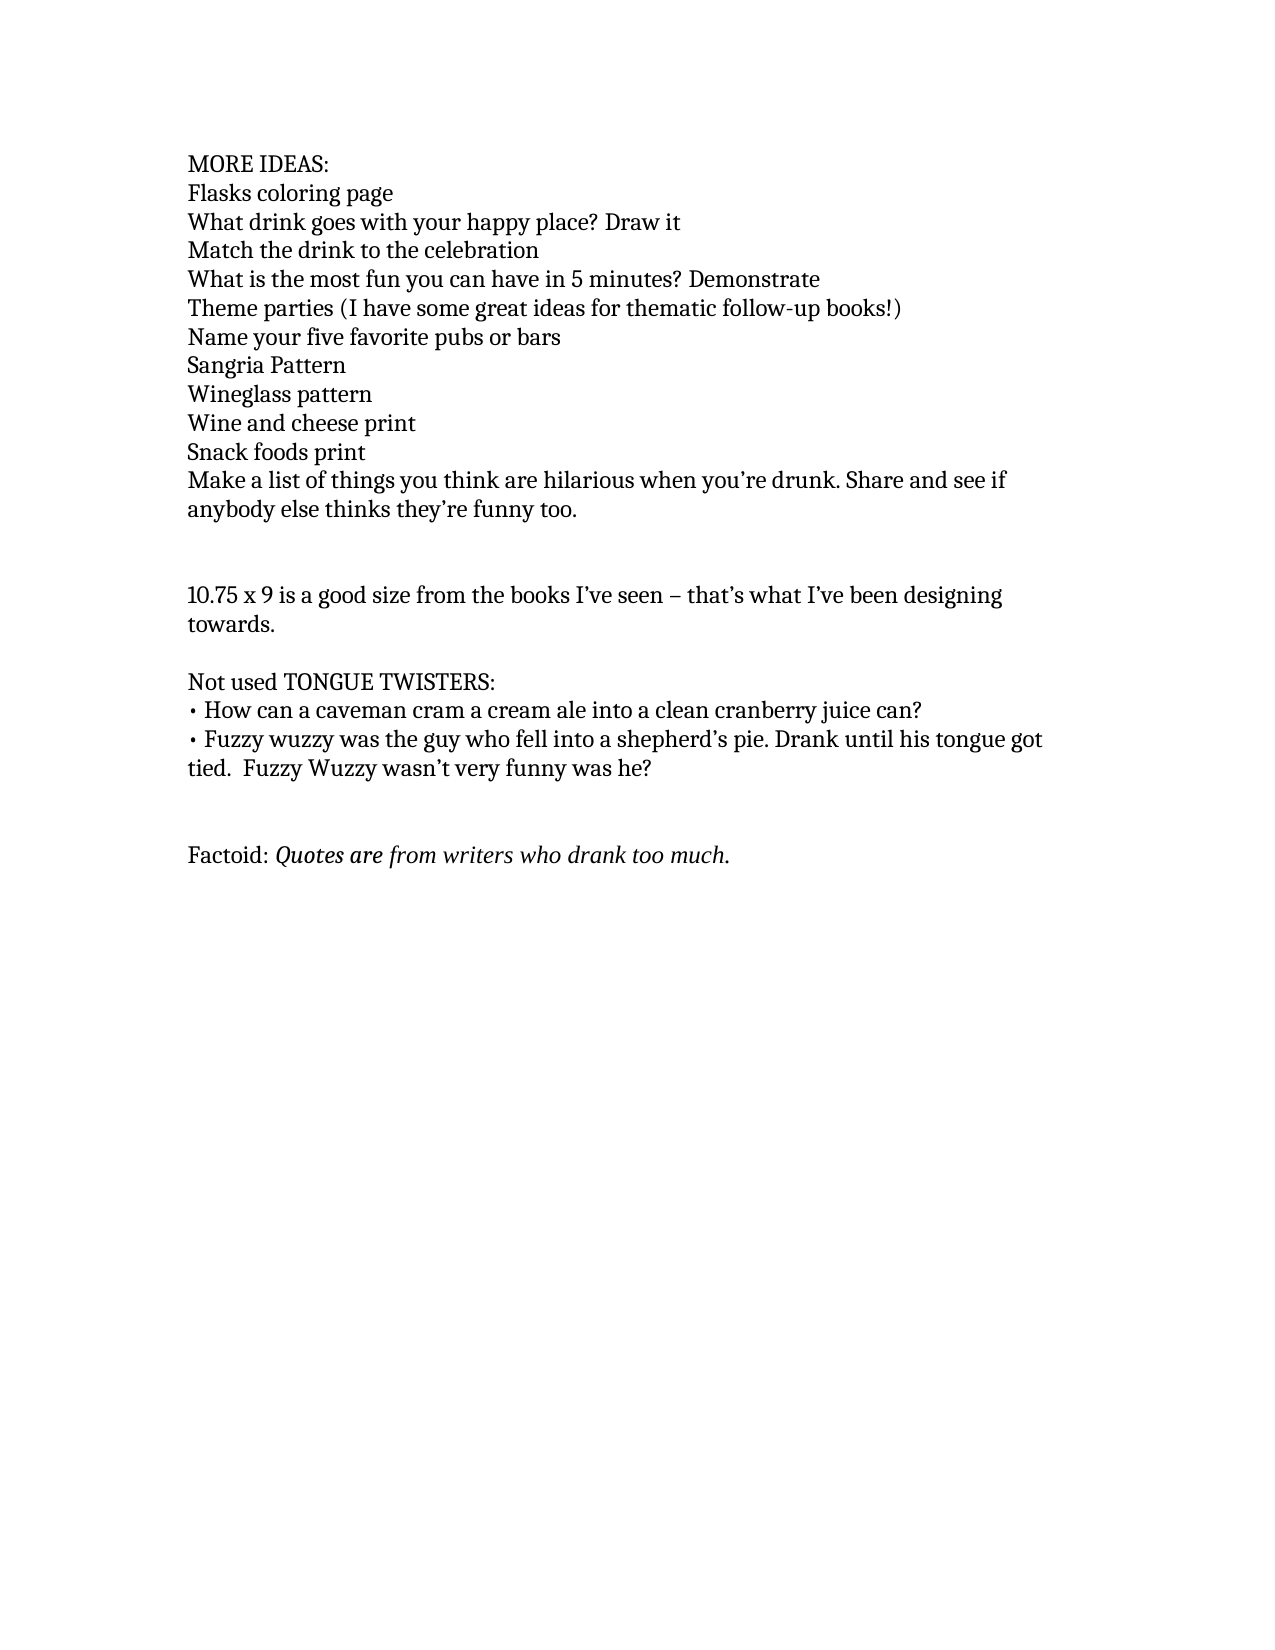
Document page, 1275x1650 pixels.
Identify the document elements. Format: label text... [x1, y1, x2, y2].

text What is the most fun you can have in 5 minutes? Demonstrate [187, 265, 1087, 294]
text Sangria Pattern [187, 351, 1087, 380]
text Make a list of things you think are hilarious when you’re drunk. Share and see if anybody else thinks they’re funny too. [187, 466, 1087, 524]
text Factoid: Quotes are from writers who drank too much. [187, 840, 1087, 869]
text 10.75 x 9 is a good size from the books I’ve seen – that’s what I’ve been designing towards. [187, 581, 1087, 639]
text Name your five favorite pubs or bars [187, 322, 1087, 351]
text Match the drink to the celebration [187, 236, 1087, 265]
text • How can a caveman cram a cream ale into a clean cranberry juice can? [187, 696, 1087, 725]
text Theme parties (I have some great ideas for thematic follow-up books!) [187, 294, 1087, 322]
text MORE IDEAS: [187, 150, 1087, 179]
text Snack foods print [187, 437, 1087, 466]
text Wine and cheese print [187, 409, 1087, 437]
text • Fuzzy wuzzy was the guy who fell into a shepherd’s pie. Drank until his tongue got tied. Fuzzy Wuzzy wasn’t very funny was he? [187, 725, 1087, 782]
text Wineglass pattern [187, 380, 1087, 409]
text Not used TONGUE TWISTERS: [187, 667, 1087, 696]
text Flasks coloring page [187, 179, 1087, 207]
text What drink goes with your happy place? Draw it [187, 207, 1087, 236]
